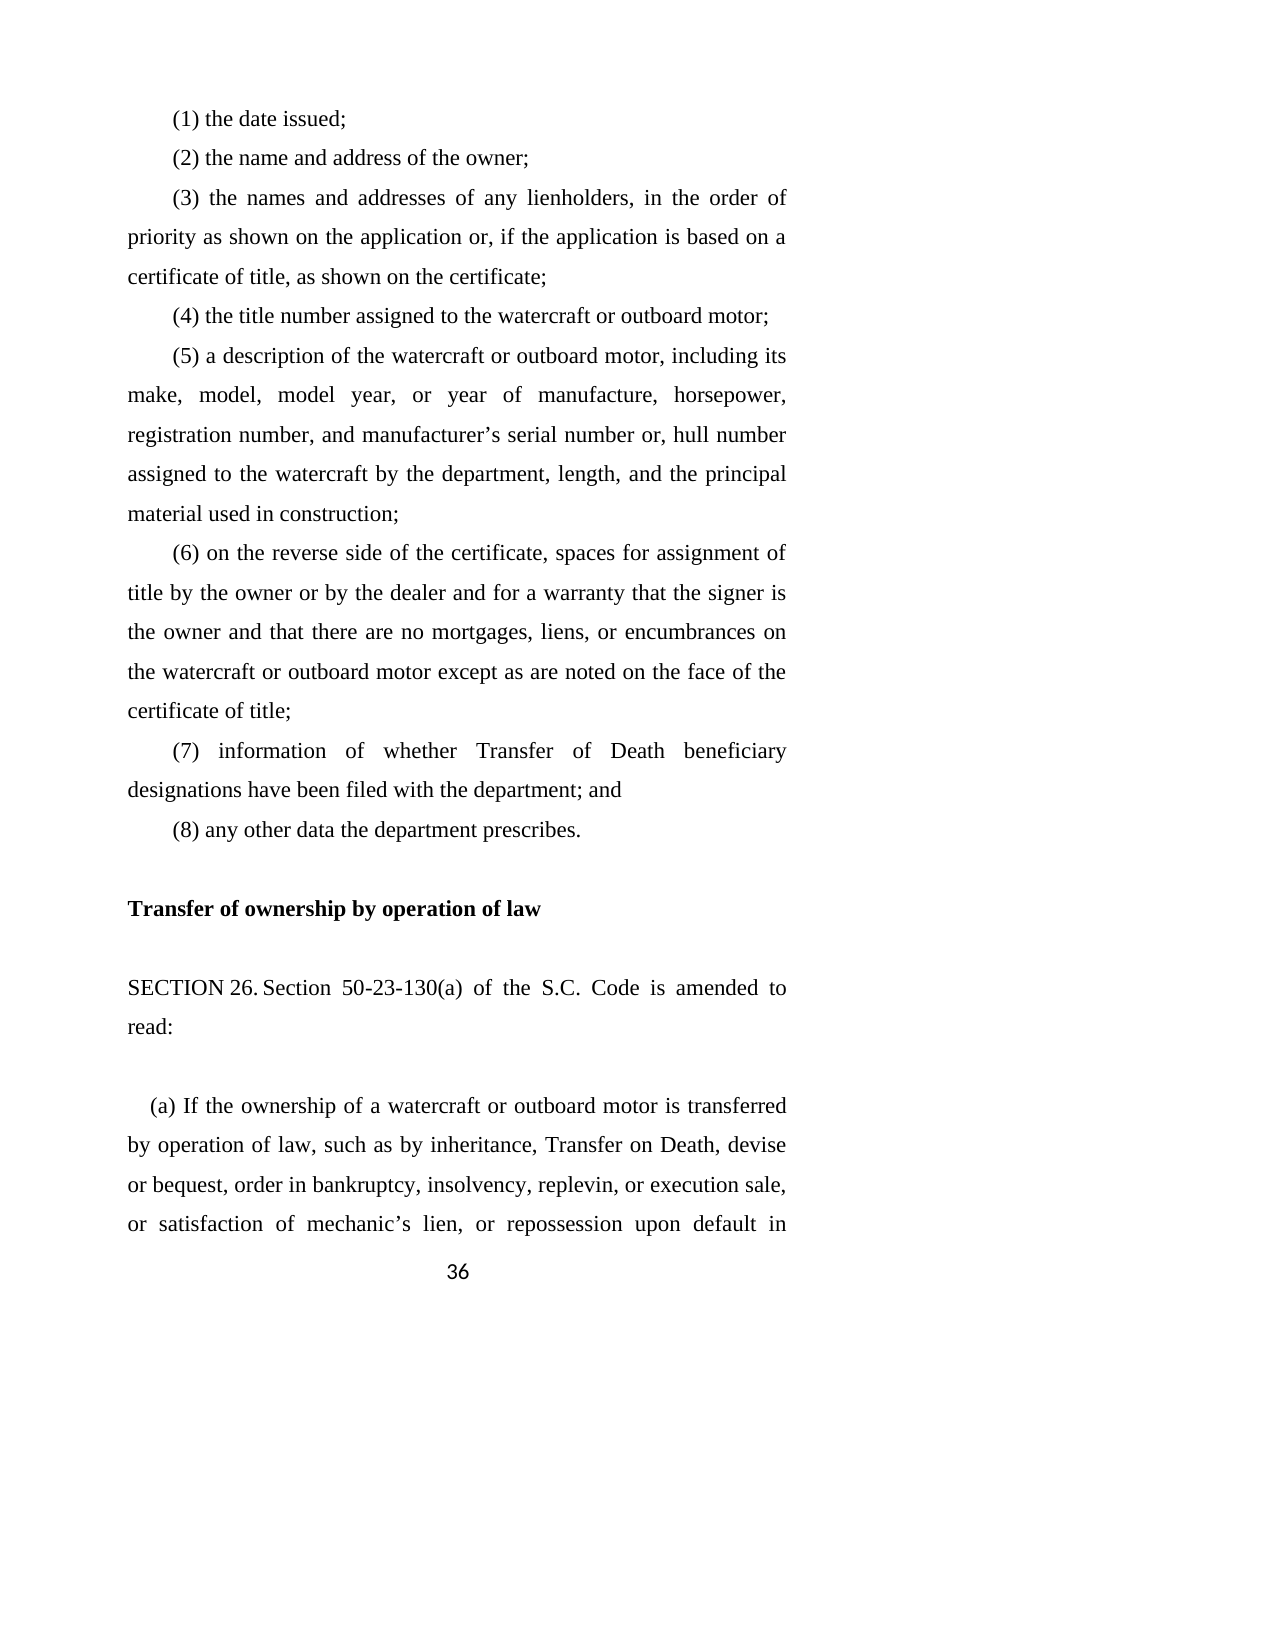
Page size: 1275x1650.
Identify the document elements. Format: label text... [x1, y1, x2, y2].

text (3) the names and addresses of any lienholders, in the order of priority as shown on the application or, if the application is based on a certificate of title, as shown on the certificate; [127, 184, 787, 289]
text (5) a description of the watercraft or outboard motor, including its make, model, model year, or year of manufacture, horsepower, registration number, and manufacturer’s serial number or, hull number assigned to the watercraft by the department, length, and the principal material used in construction; [127, 342, 787, 526]
text (2) the name and address of the owner; [127, 144, 787, 171]
text (7) information of whether Transfer of Death beneficiary designations have been filed with the department; and [127, 737, 787, 802]
text (8) any other data the department prescribes. [127, 816, 787, 842]
text SECTION 26. Section 50‑23‑130(a) of the S.C. Code is amended to read: [127, 973, 787, 1039]
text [127, 1092, 787, 1237]
text Transfer of ownership by operation of law [127, 894, 787, 921]
text (4) the title number assigned to the watercraft or outboard motor; [127, 302, 787, 329]
text (6) on the reverse side of the certificate, spaces for assignment of title by the owner or by the dealer and for a warranty that the signer is the owner and that there are no mortgages, liens, or encumbrances on the watercraft or outboard motor except as are noted on the face of the certificate of title; [127, 539, 787, 723]
text (1) the date issued; [127, 105, 787, 131]
